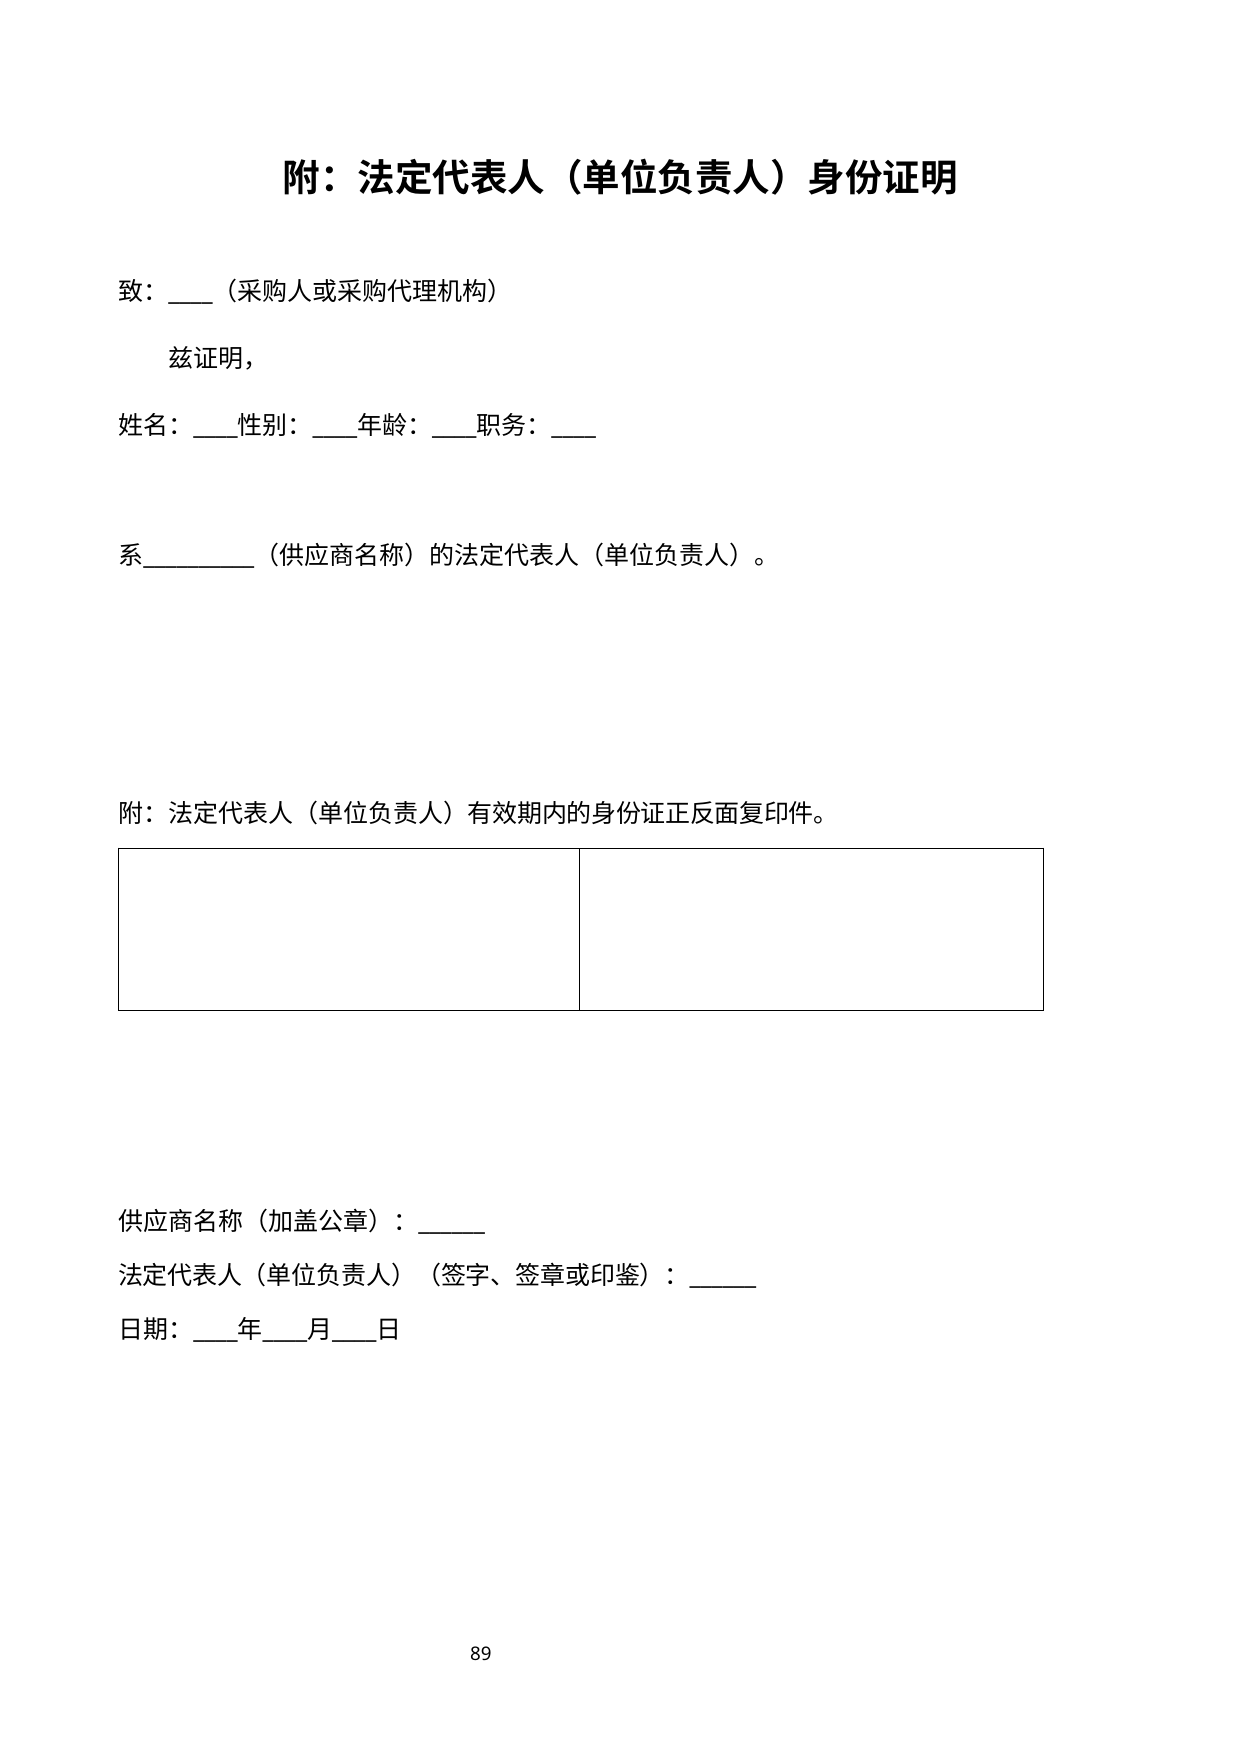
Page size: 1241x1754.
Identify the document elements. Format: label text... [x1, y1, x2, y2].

table_header [119, 849, 579, 1009]
text 系__________（供应商名称）的法定代表人（单位负责人）。 [118, 536, 1122, 572]
text 日期：____年____月____日 [118, 1310, 1122, 1346]
text 附：法定代表人（单位负责人）有效期内的身份证正反面复印件。 [118, 793, 1127, 829]
text 姓名：____性别：____年龄：____职务：____ [118, 405, 1122, 442]
table_header [580, 849, 1043, 1009]
text 供应商名称（加盖公章）：______ [118, 1201, 1122, 1237]
text 致：____（采购人或采购代理机构） [118, 272, 1122, 308]
text 附：法定代表人（单位负责人）身份证明 [118, 148, 1122, 202]
text 法定代表人（单位负责人）（签字、签章或印鉴）：______ [118, 1256, 1122, 1292]
text 兹证明， [118, 338, 1122, 375]
